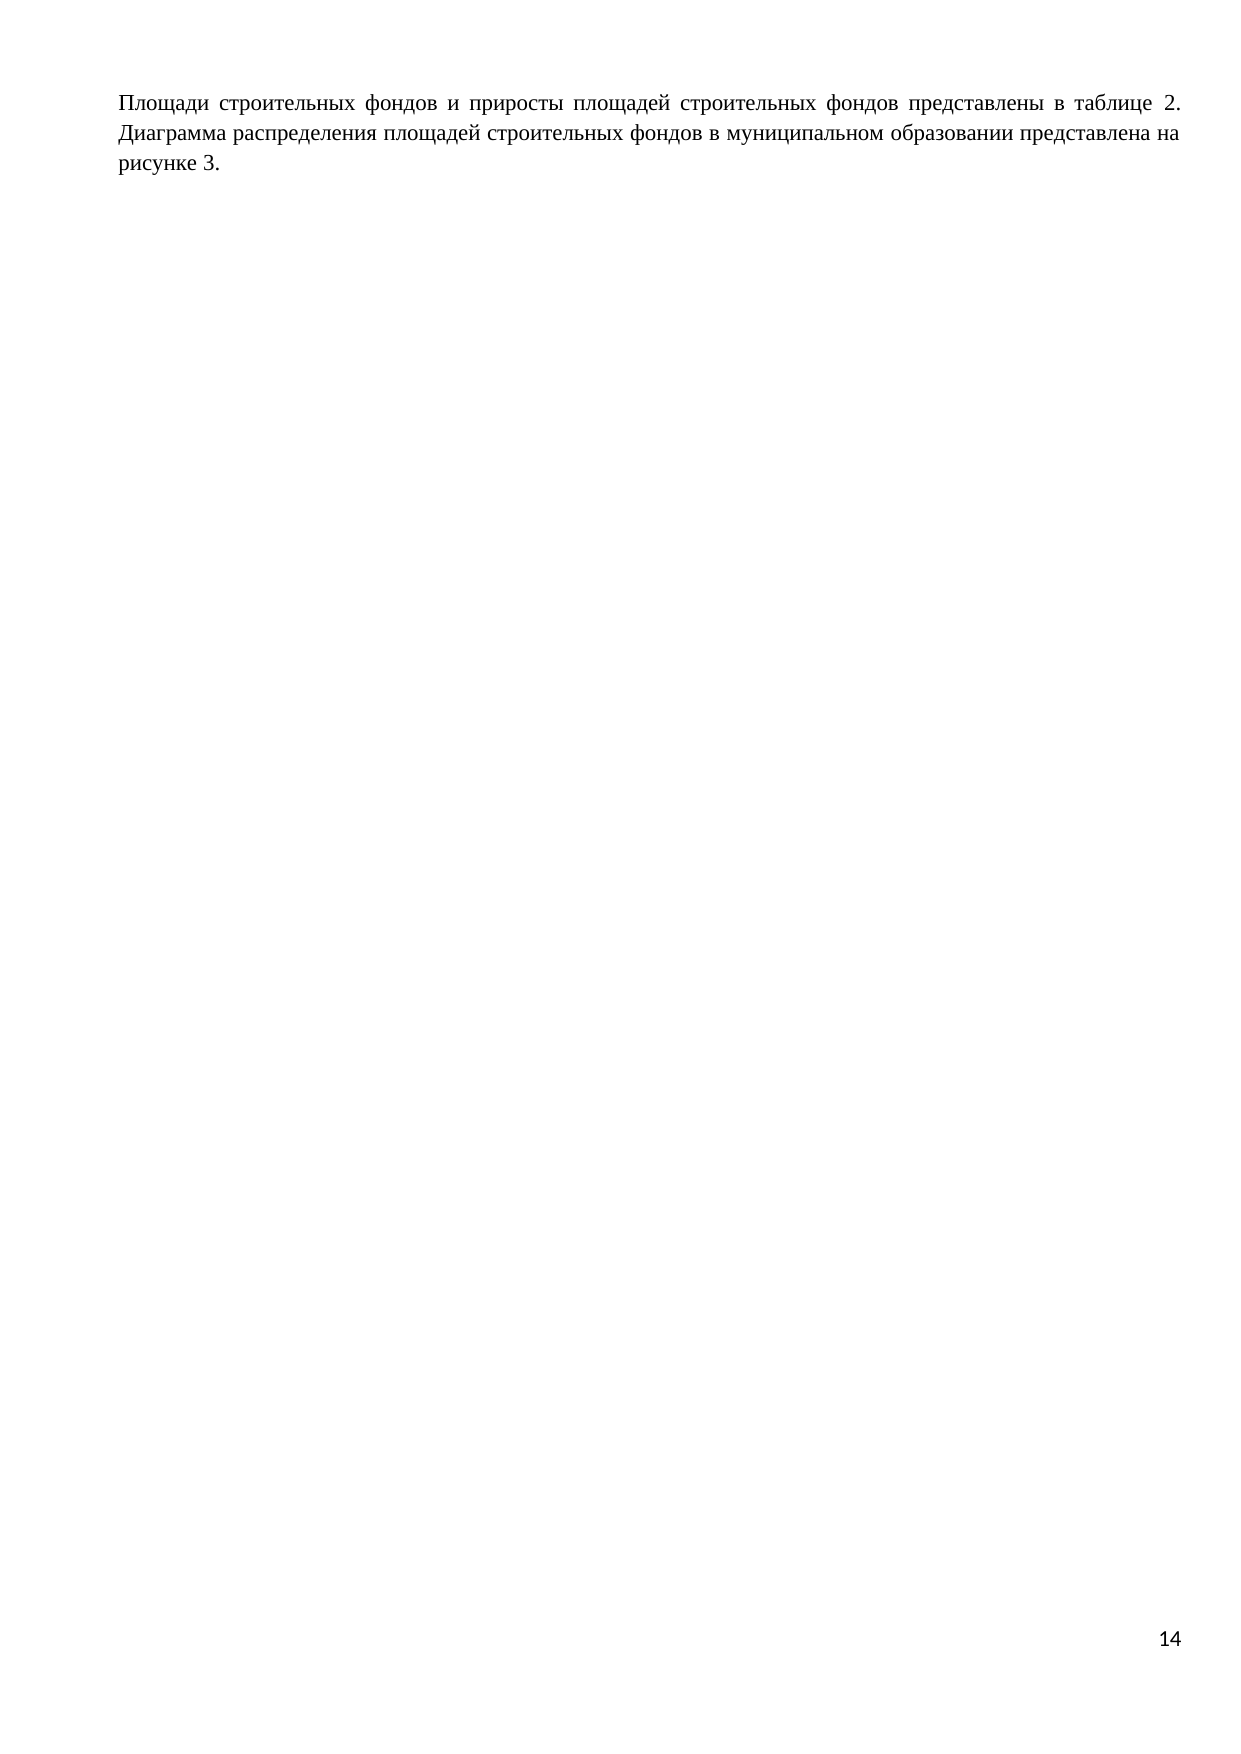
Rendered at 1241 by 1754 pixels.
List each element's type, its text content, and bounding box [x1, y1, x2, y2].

text Площади строительных фондов и приросты площадей строительных фондов представлены в таблице 2. Диаграмма распределения площадей строительных фондов в муниципальном образовании представлена на рисунке 3. [118, 89, 1181, 175]
